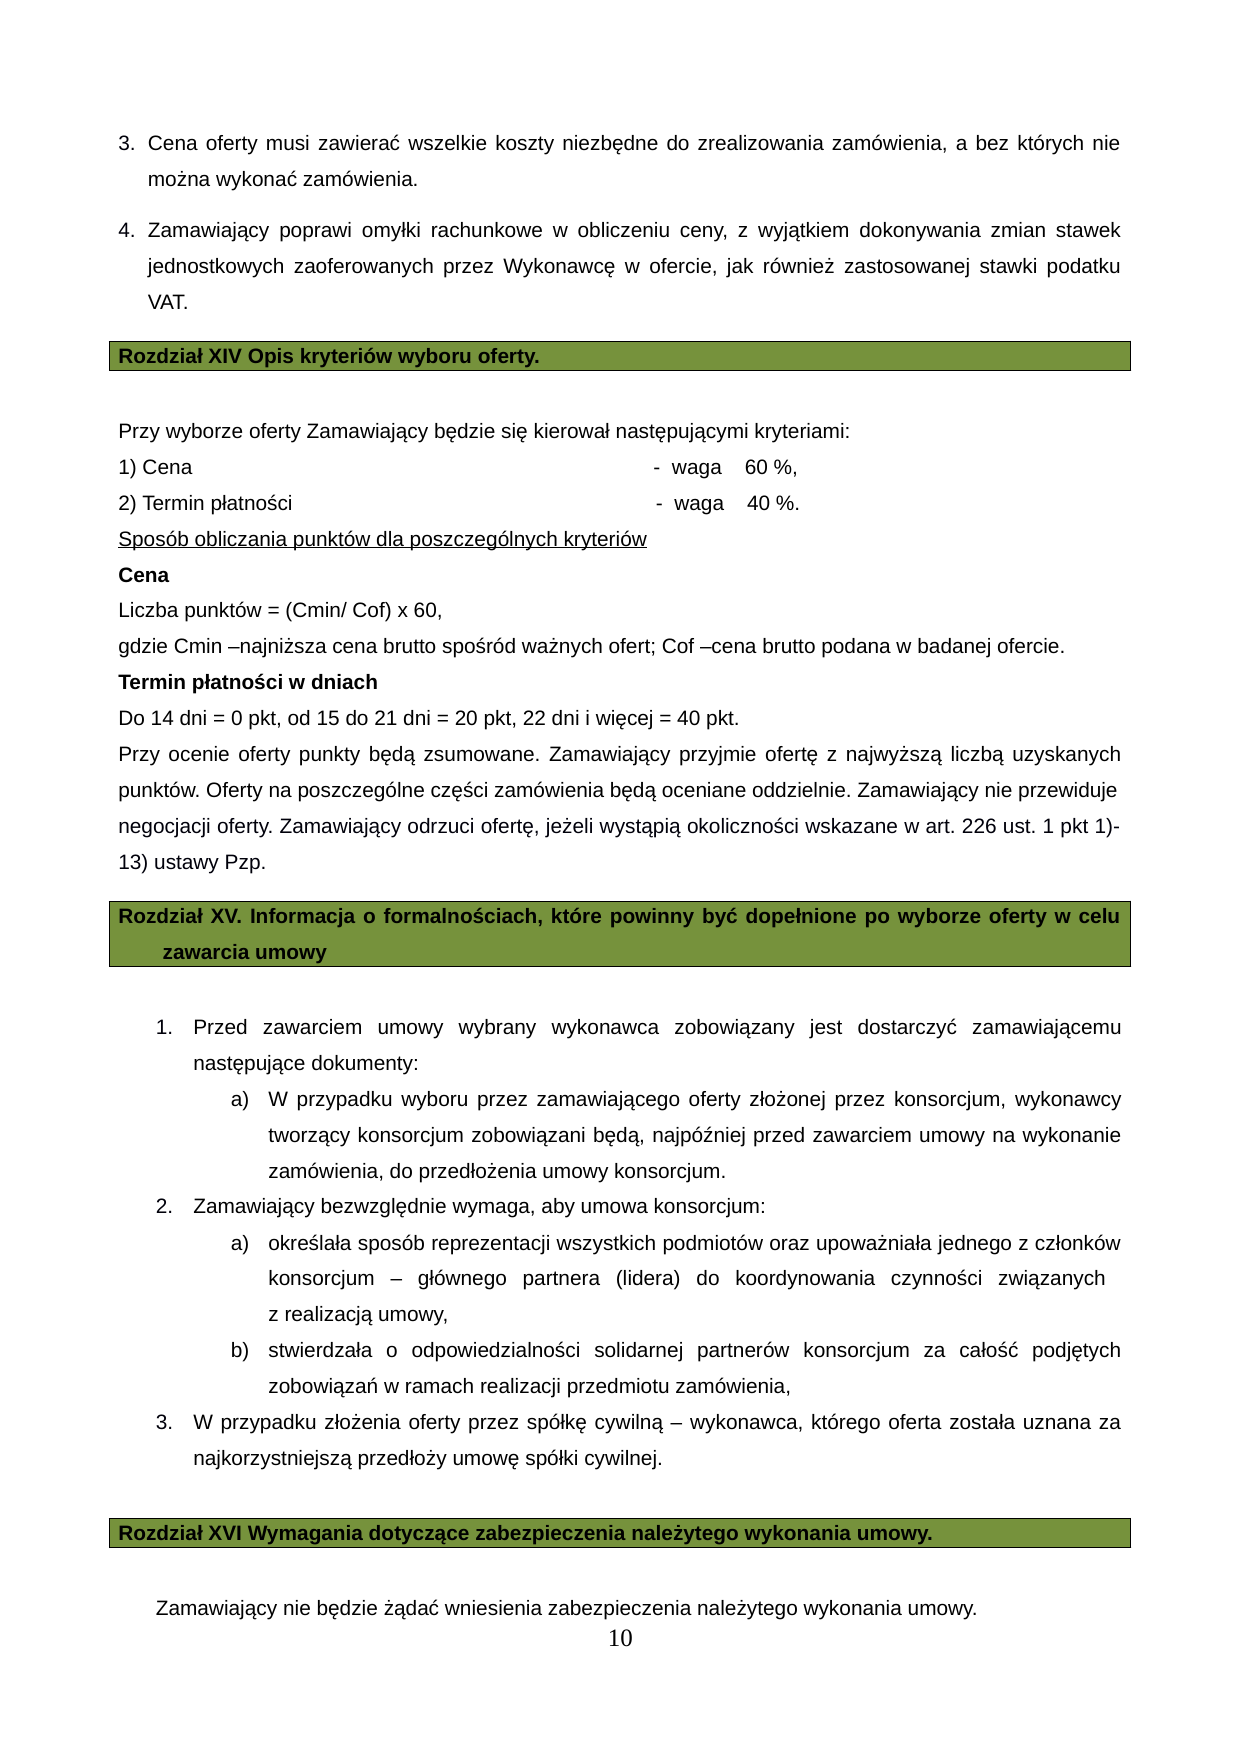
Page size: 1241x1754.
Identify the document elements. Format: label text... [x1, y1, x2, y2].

text negocjacji oferty. Zamawiający odrzuci ofertę, jeżeli wystąpią okoliczności wskazane w art. 226 ust. 1 pkt 1)-13) ustawy Pzp. [118, 814, 1122, 874]
text Rozdział XV. Informacja o formalnościach, które powinny być dopełnione po wyborze oferty w celu zawarcia umowy [110, 902, 1130, 966]
list określała sposób reprezentacji wszystkich podmiotów oraz upoważniała jednego z członków konsorcjum – głównego partnera (lidera) do koordynowania czynności związanych z realizacją umowy, [231, 1230, 1122, 1326]
text gdzie Cmin –najniższa cena brutto spośród ważnych ofert; Cof –cena brutto podana w badanej ofercie. [118, 634, 1122, 658]
list Zamawiający poprawi omyłki rachunkowe w obliczeniu ceny, z wyjątkiem dokonywania zmian stawek jednostkowych zaoferowanych przez Wykonawcę w ofercie, jak również zastosowanej stawki podatku VAT. [118, 218, 1122, 314]
list Przed zawarciem umowy wybrany wykonawca zobowiązany jest dostarczyć zamawiającemu następujące dokumenty: [156, 1015, 1122, 1074]
list Zamawiający bezwzględnie wymaga, aby umowa konsorcjum: [156, 1194, 1122, 1218]
text Zamawiający nie będzie żądać wniesienia zabezpieczenia należytego wykonania umowy. [156, 1596, 1122, 1620]
text Przy ocenie oferty punkty będą zsumowane. Zamawiający przyjmie ofertę z najwyższą liczbą uzyskanych punktów. Oferty na poszczególne części zamówienia będą oceniane oddzielnie. Zamawiający nie przewiduje [118, 742, 1122, 802]
text Rozdział XVI Wymagania dotyczące zabezpieczenia należytego wykonania umowy. [110, 1519, 1130, 1547]
text Przy wyborze oferty Zamawiający będzie się kierował następującymi kryteriami: [118, 419, 1122, 443]
subtitle Rozdział XIV Opis kryteriów wyboru oferty. [110, 342, 1130, 370]
text Sposób obliczania punktów dla poszczególnych kryteriów [118, 526, 1122, 550]
text Termin płatności w dniach [118, 670, 1122, 694]
text Cena [118, 562, 1122, 586]
text Do 14 dni = 0 pkt, od 15 do 21 dni = 20 pkt, 22 dni i więcej = 40 pkt. [118, 706, 1122, 730]
text 2) Termin płatności - waga 40 %. [118, 491, 1122, 514]
list W przypadku wyboru przez zamawiającego oferty złożonej przez konsorcjum, wykonawcy tworzący konsorcjum zobowiązani będą, najpóźniej przed zawarciem umowy na wykonanie zamówienia, do przedłożenia umowy konsorcjum. [231, 1087, 1122, 1182]
list Cena oferty musi zawierać wszelkie koszty niezbędne do zrealizowania zamówienia, a bez których nie można wykonać zamówienia. [118, 131, 1122, 191]
text 1) Cena - waga 60 %, [118, 454, 1122, 478]
list stwierdzała o odpowiedzialności solidarnej partnerów konsorcjum za całość podjętych zobowiązań w ramach realizacji przedmiotu zamówienia, [231, 1338, 1122, 1398]
text Liczba punktów = (Cmin/ Cof) x 60, [118, 598, 1122, 622]
list W przypadku złożenia oferty przez spółkę cywilną – wykonawca, którego oferta została uznana za najkorzystniejszą przedłoży umowę spółki cywilnej. [156, 1410, 1122, 1470]
